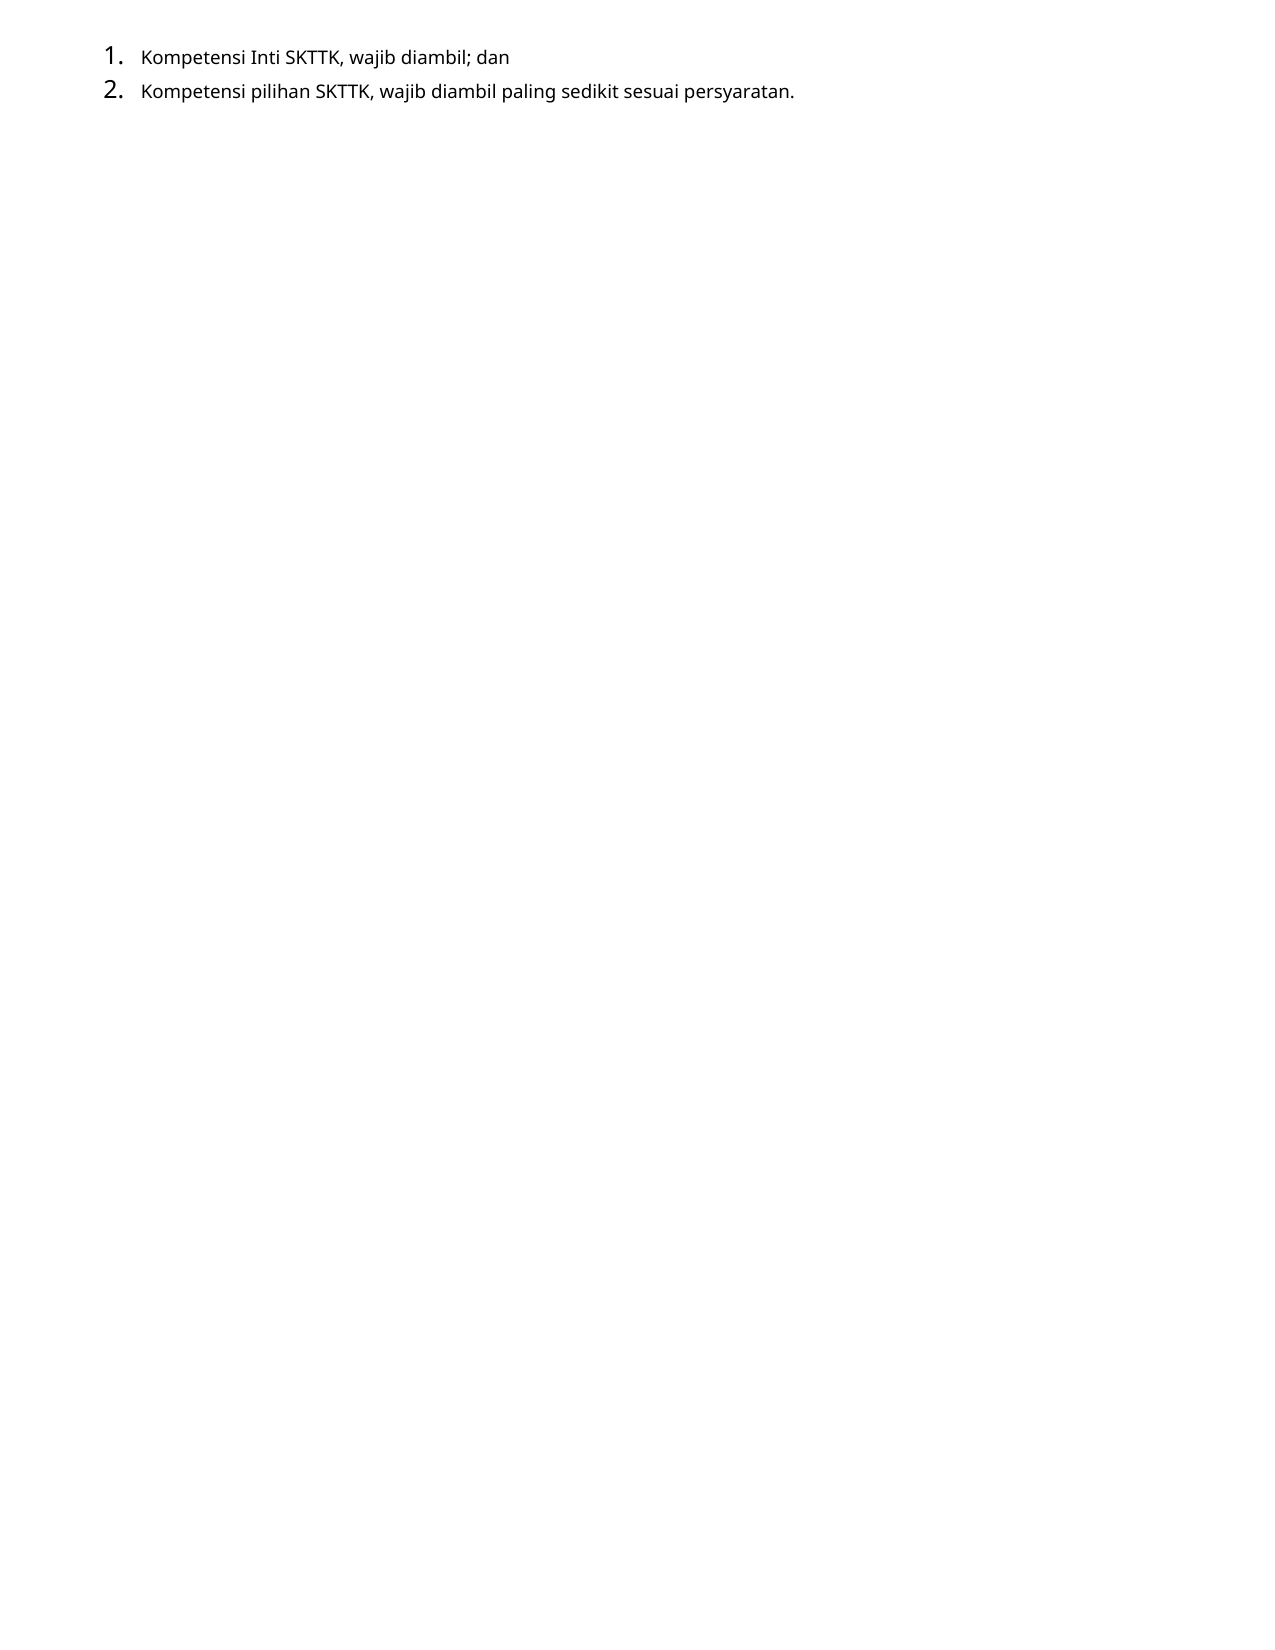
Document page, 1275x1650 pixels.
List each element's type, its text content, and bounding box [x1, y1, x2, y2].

list Kompetensi Inti SKTTK, wajib diambil; dan [103, 37, 1144, 72]
list Kompetensi pilihan SKTTK, wajib diambil paling sedikit sesuai persyaratan. [103, 72, 1144, 106]
